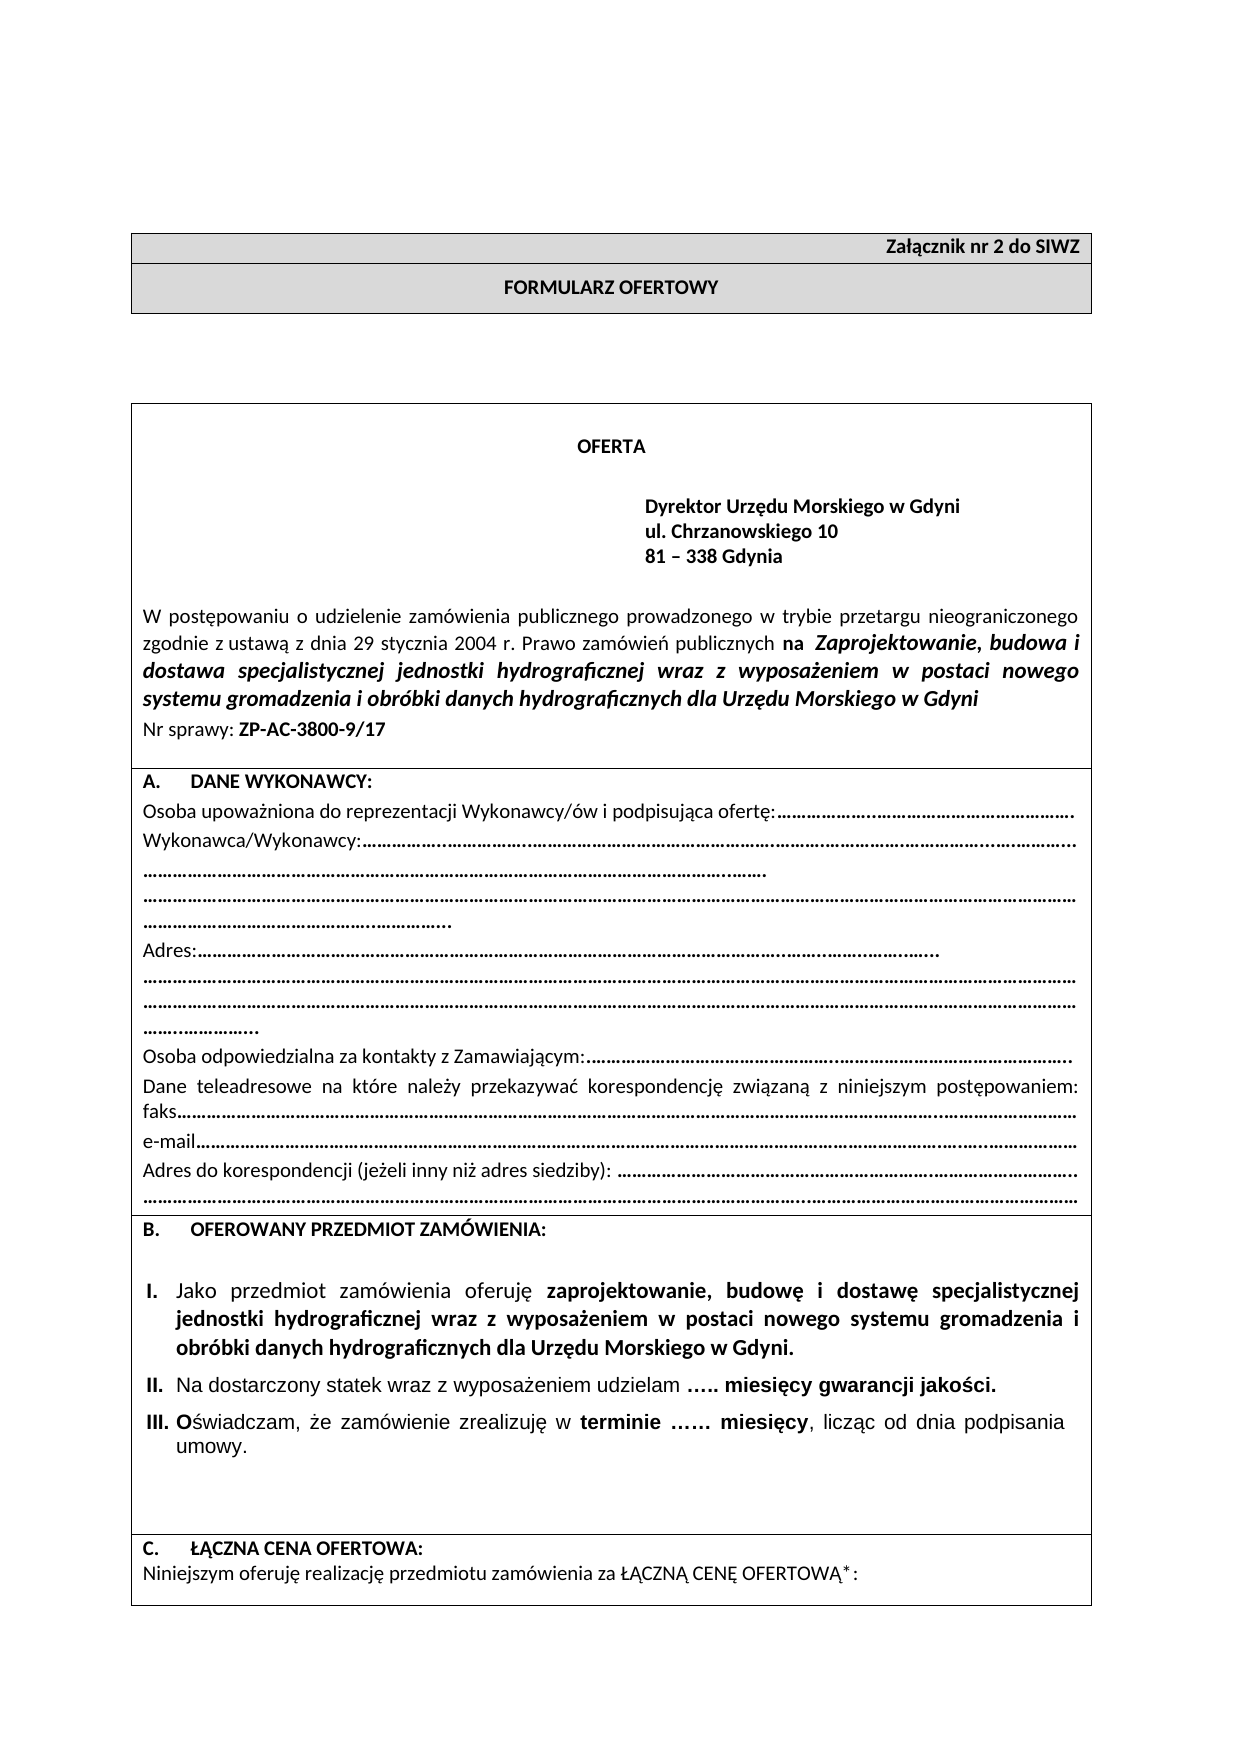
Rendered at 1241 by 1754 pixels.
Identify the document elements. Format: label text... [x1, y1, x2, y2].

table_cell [132, 1535, 1091, 1605]
table_cell OFEROWANY PRZEDMIOT ZAMÓWIENIA: Jako przedmiot zamówienia oferuję zaprojektowanie, budowę i dostawę specjalistycznej jednostki hydrograficznej wraz z wyposażeniem w postaci nowego systemu gromadzenia i obróbki danych hydrograficznych dla Urzędu Morskiego w Gdyni. Na dostarczony statek wraz z wyposażeniem udzielam ….. miesięcy gwarancji jakości. Oświadczam, że zamówienie zrealizuję w terminie …… miesięcy, licząc od dnia podpisania umowy. [132, 1216, 1091, 1534]
table_cell FORMULARZ OFERTOWY [132, 264, 1091, 313]
table_header Załącznik nr 2 do SIWZ [132, 234, 1091, 263]
table_header OFERTA Dyrektor Urzędu Morskiego w Gdyni ul. Chrzanowskiego 10 81 – 338 Gdynia W postępowaniu o udzielenie zamówienia publicznego prowadzonego w trybie przetargu nieograniczonego zgodnie z ustawą z dnia 29 stycznia 2004 r. Prawo zamówień publicznych na Zaprojektowanie, budowa i dostawa specjalistycznej jednostki hydrograficznej wraz z wyposażeniem w postaci nowego systemu gromadzenia i obróbki danych hydrograficznych dla Urzędu Morskiego w Gdyni Nr sprawy: ZP-AC-3800-9/17 [132, 404, 1091, 767]
table_cell DANE WYKONAWCY: Osoba upoważniona do reprezentacji Wykonawcy/ów i podpisująca ofertę:………………..…………………………………. Wykonawca/Wykonawcy:……………..……………..………………………………………….……….…………….……………...….………... ………………………………………………………………………………………………………..…….………………………………………………………………………………………………………………………………………………………………………………………………………………..…………... Adres:………………………………………………………………………………………………………..……..……..……..…... …….……………………………………………………………………………………………………………………………………………………………… ……………………………………………………………………………………………………………………………………………………………………………………………………………………………………………………………………………………………………………………………………………………..…………... Osoba odpowiedzialna za kontakty z Zamawiającym:.…………………………………………..……………………………………….. Dane teleadresowe na które należy przekazywać korespondencję związaną z niniejszym postępowaniem: faks………………………………………………………………………………………………………………………………………..……………………… e-mail……………………………………………………………………… …………………………………………………………………………………………………………….….…..……………… Adres do korespondencji (jeżeli inny niż adres siedziby): ……………………………………………………….……………………….. ……………………………………………………………………………………………………………………...……………………………………………… [132, 769, 1091, 1215]
